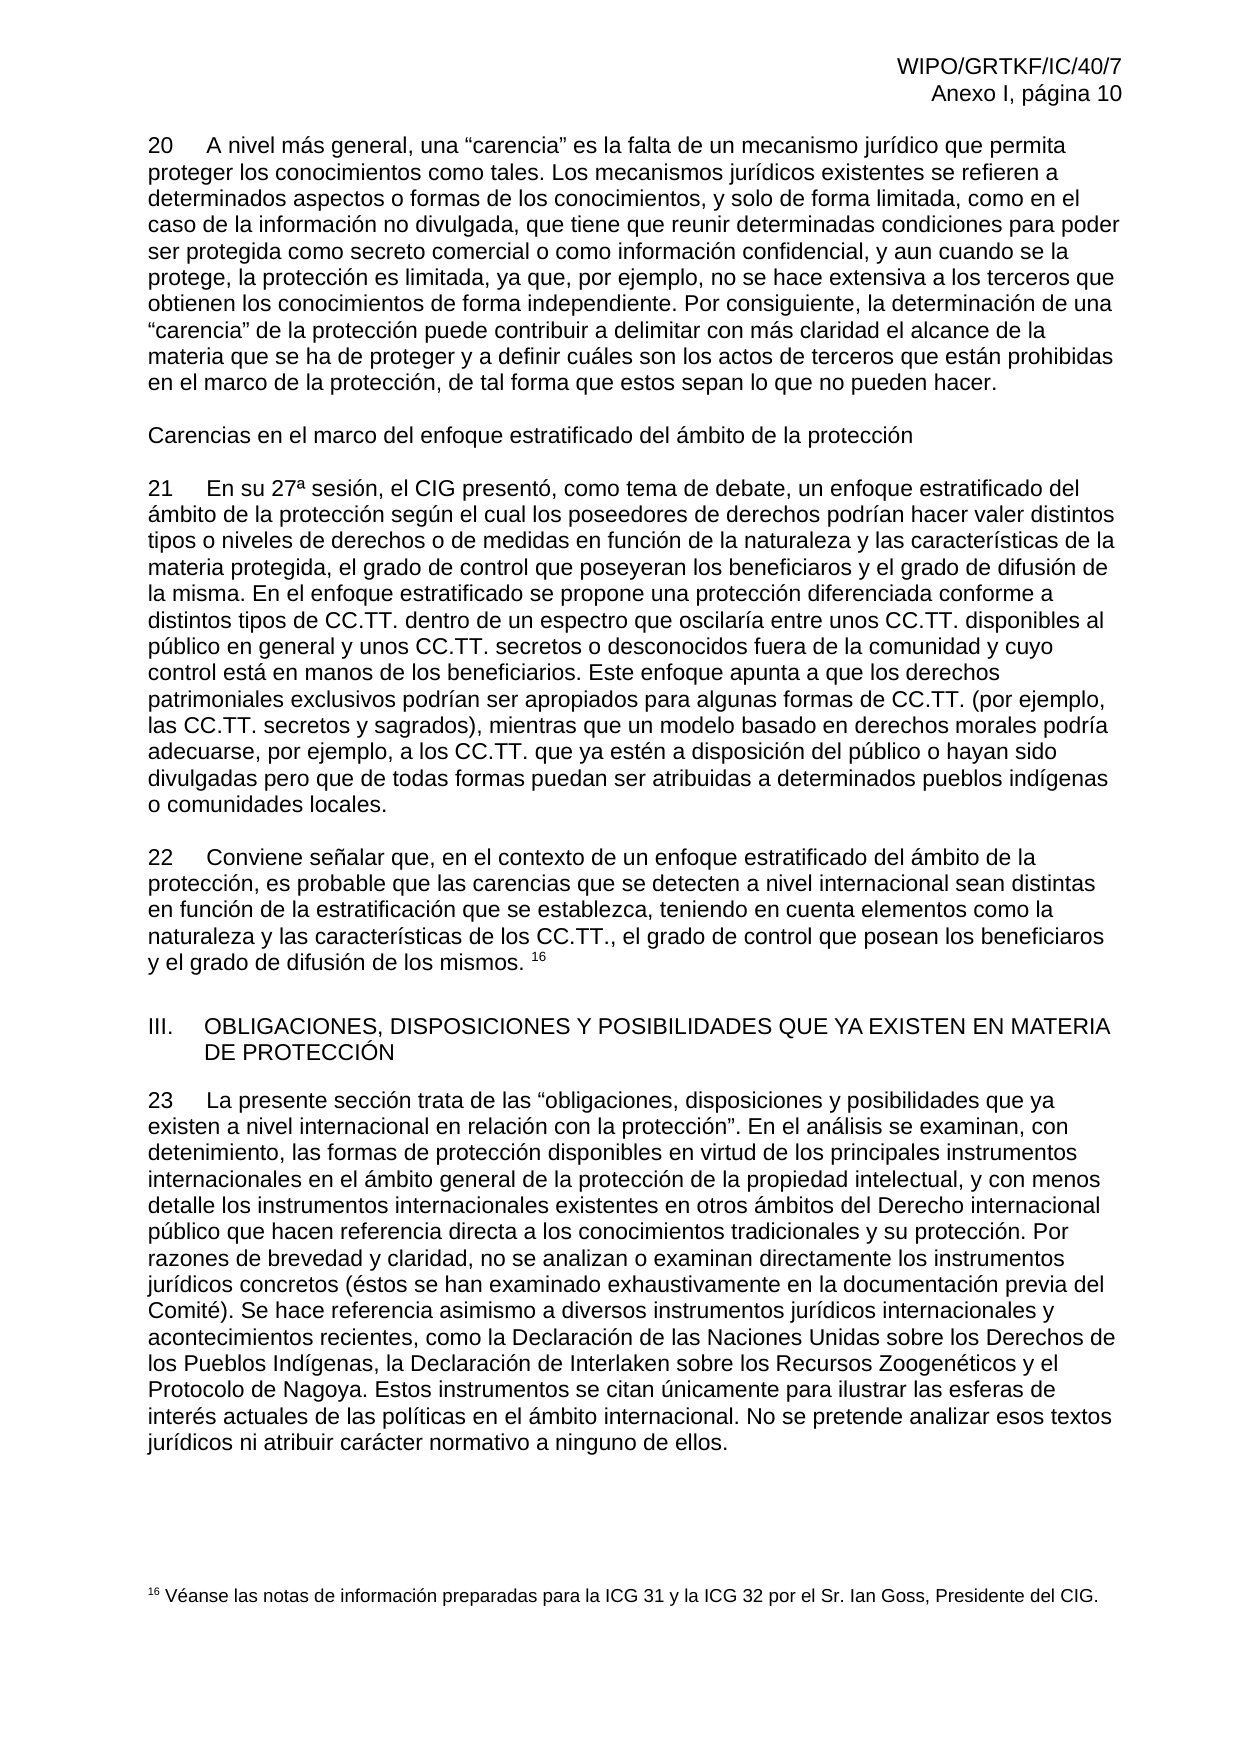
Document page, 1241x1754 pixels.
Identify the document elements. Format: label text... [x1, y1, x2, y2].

text La presente sección trata de las “obligaciones, disposiciones y posibilidades que ya existen a nivel internacional en relación con la protección”. En el análisis se examinan, con detenimiento, las formas de protección disponibles en virtud de los principales instrumentos internacionales en el ámbito general de la protección de la propiedad intelectual, y con menos detalle los instrumentos internacionales existentes en otros ámbitos del Derecho internacional público que hacen referencia directa a los conocimientos tradicionales y su protección. Por razones de brevedad y claridad, no se analizan o examinan directamente los instrumentos jurídicos concretos (éstos se han examinado exhaustivamente en la documentación previa del Comité). Se hace referencia asimismo a diversos instrumentos jurídicos internacionales y acontecimientos recientes, como la Declaración de las Naciones Unidas sobre los Derechos de los Pueblos Indígenas, la Declaración de Interlaken sobre los Recursos Zoogenéticos y el Protocolo de Nagoya. Estos instrumentos se citan únicamente para ilustrar las esferas de interés actuales de las políticas en el ámbito internacional. No se pretende analizar esos textos jurídicos ni atribuir carácter normativo a ninguno de ellos. [148, 1087, 1122, 1456]
text Carencias en el marco del enfoque estratificado del ámbito de la protección [148, 422, 1122, 448]
text A nivel más general, una “carencia” es la falta de un mecanismo jurídico que permita proteger los conocimientos como tales. Los mecanismos jurídicos existentes se refieren a determinados aspectos o formas de los conocimientos, y solo de forma limitada, como en el caso de la información no divulgada, que tiene que reunir determinadas condiciones para poder ser protegida como secreto comercial o como información confidencial, y aun cuando se la protege, la protección es limitada, ya que, por ejemplo, no se hace extensiva a los terceros que obtienen los conocimientos de forma independiente. Por consiguiente, la determinación de una “carencia” de la protección puede contribuir a delimitar con más claridad el alcance de la materia que se ha de proteger y a definir cuáles son los actos de terceros que están prohibidas en el marco de la protección, de tal forma que estos sepan lo que no pueden hacer. [148, 132, 1122, 396]
text En su 27ª sesión, el CIG presentó, como tema de debate, un enfoque estratificado del ámbito de la protección según el cual los poseedores de derechos podrían hacer valer distintos tipos o niveles de derechos o de medidas en función de la naturaleza y las características de la materia protegida, el grado de control que poseyeran los beneficiaros y el grado de difusión de la misma. En el enfoque estratificado se propone una protección diferenciada conforme a distintos tipos de CC.TT. dentro de un espectro que oscilaría entre unos CC.TT. disponibles al público en general y unos CC.TT. secretos o desconocidos fuera de la comunidad y cuyo control está en manos de los beneficiarios. Este enfoque apunta a que los derechos patrimoniales exclusivos podrían ser apropiados para algunas formas de CC.TT. (por ejemplo, las CC.TT. secretos y sagrados), mientras que un modelo basado en derechos morales podría adecuarse, por ejemplo, a los CC.TT. que ya estén a disposición del público o hayan sido divulgadas pero que de todas formas puedan ser atribuidas a determinados pueblos indígenas o comunidades locales. [148, 475, 1122, 817]
text Conviene señalar que, en el contexto de un enfoque estratificado del ámbito de la protección, es probable que las carencias que se detecten a nivel internacional sean distintas en función de la estratificación que se establezca, teniendo en cuenta elementos como la naturaleza y las características de los CC.TT., el grado de control que posean los beneficiaros y el grado de difusión de los mismos. [148, 844, 1122, 976]
subtitle III. OBLIGACIONES, DISPOSICIONES Y POSIBILIDADES QUE YA EXISTEN EN MATERIA DE PROTECCIÓN [148, 1013, 1122, 1066]
